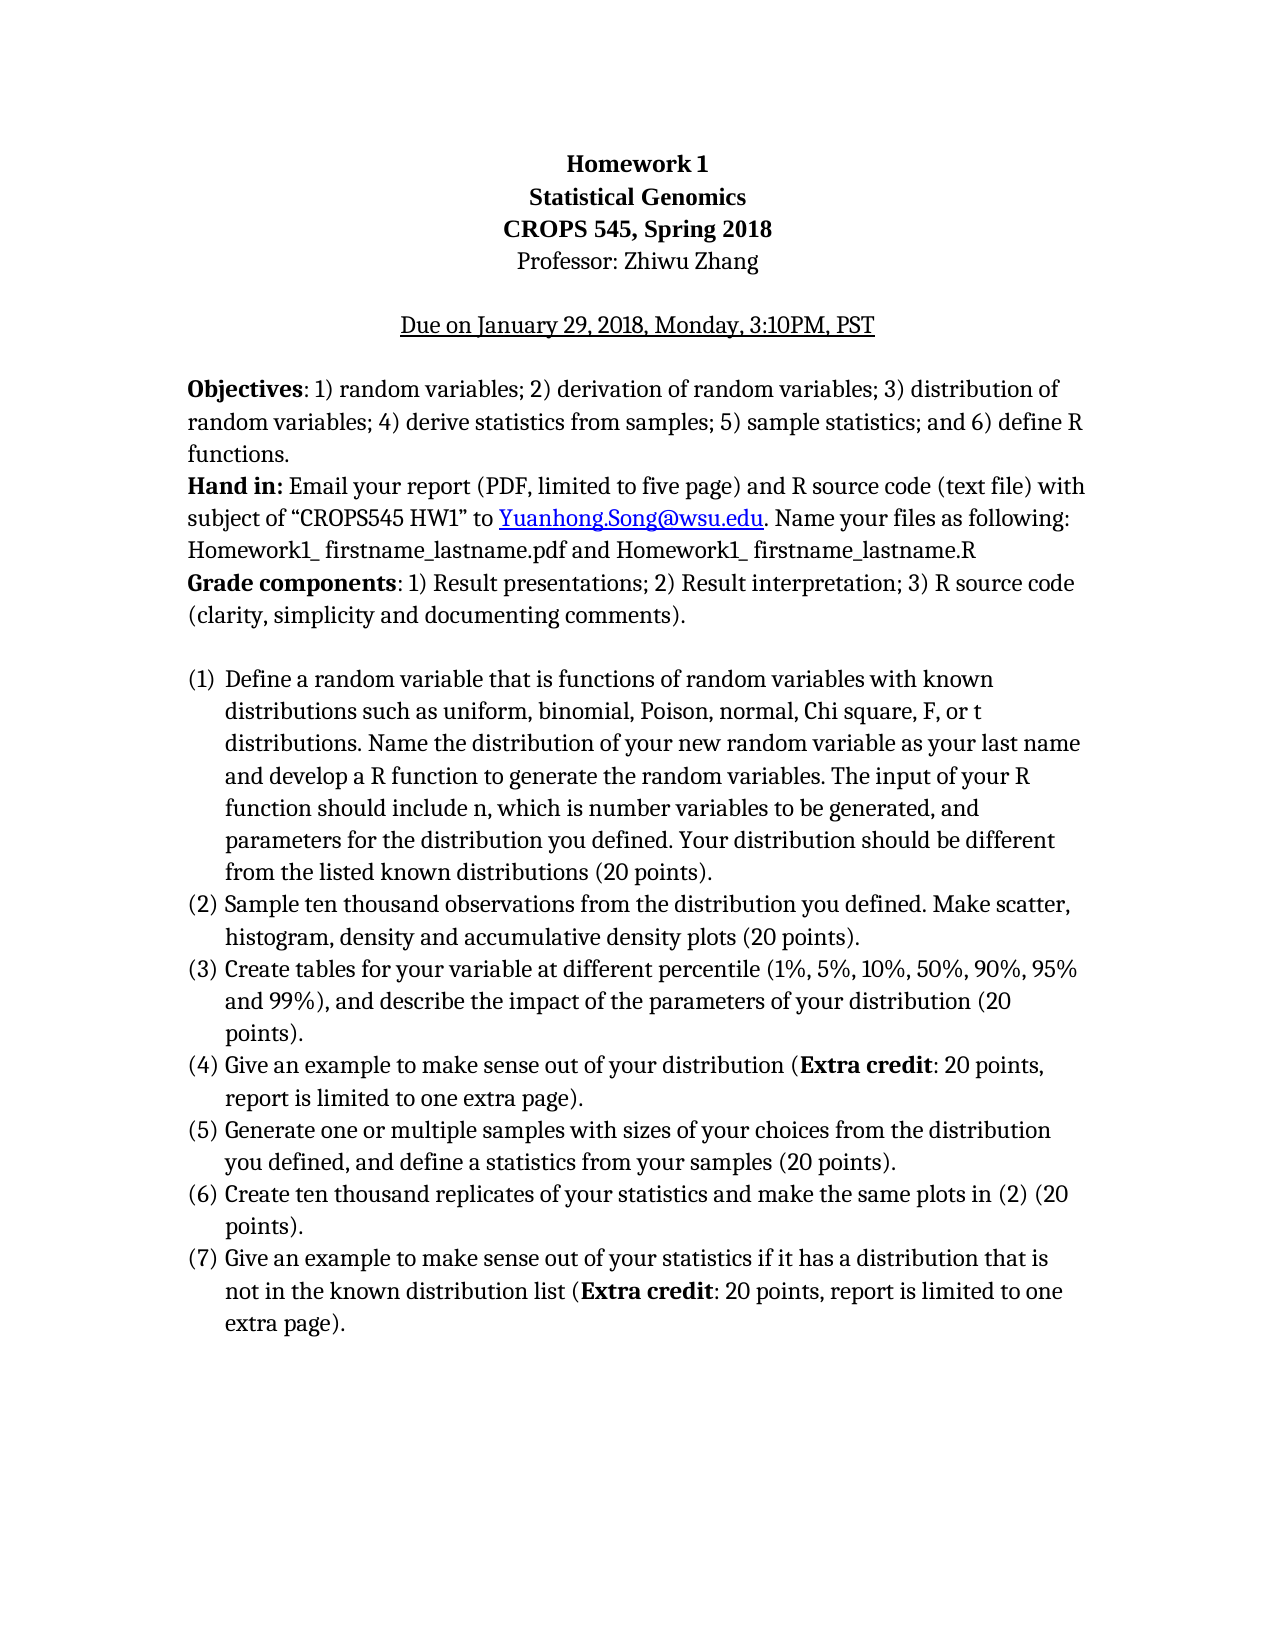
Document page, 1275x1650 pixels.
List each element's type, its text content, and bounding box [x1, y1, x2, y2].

text Homework1_ firstname_lastname.pdf and Homework1_ firstname_lastname.R [187, 536, 1087, 565]
text Due on January 29, 2018, Monday, 3:10PM, PST [187, 311, 1087, 340]
text Homework 1 [187, 150, 1087, 179]
list Define a random variable that is functions of random variables with known distributions such as uniform, binomial, Poison, normal, Chi square, F, or t distributions. Name the distribution of your new random variable as your last name and develop a R function to generate the random variables. The input of your R function should include n, which is number variables to be generated, and parameters for the distribution you defined. Your distribution should be different from the listed known distributions (20 points). [187, 665, 1087, 887]
list Generate one or multiple samples with sizes of your choices from the distribution you defined, and define a statistics from your samples (20 points). [187, 1116, 1087, 1177]
list Give an example to make sense out of your distribution (Extra credit: 20 points, report is limited to one extra page). [187, 1051, 1087, 1112]
text CROPS 545, Spring 2018 [187, 214, 1087, 243]
text Statistical Genomics [187, 182, 1087, 211]
list Create tables for your variable at different percentile (1%, 5%, 10%, 50%, 90%, 95% and 99%), and describe the impact of the parameters of your distribution (20 points). [187, 955, 1087, 1048]
list Create ten thousand replicates of your statistics and make the same plots in (2) (20 points). [187, 1180, 1087, 1241]
text Grade components: 1) Result presentations; 2) Result interpretation; 3) R source code (clarity, simplicity and documenting comments). [187, 568, 1087, 629]
text Objectives: 1) random variables; 2) derivation of random variables; 3) distribution of random variables; 4) derive statistics from samples; 5) sample statistics; and 6) define R functions. [187, 375, 1087, 468]
list Give an example to make sense out of your statistics if it has a distribution that is not in the known distribution list (Extra credit: 20 points, report is limited to one extra page). [187, 1244, 1087, 1337]
list Sample ten thousand observations from the distribution you defined. Make scatter, histogram, density and accumulative density plots (20 points). [187, 890, 1087, 951]
text Professor: Zhiwu Zhang [187, 247, 1087, 275]
text Hand in: Email your report (PDF, limited to five page) and R source code (text file) with subject of “CROPS545 HW1” to Yuanhong.Song@wsu.edu. Name your files as following: [187, 472, 1087, 533]
